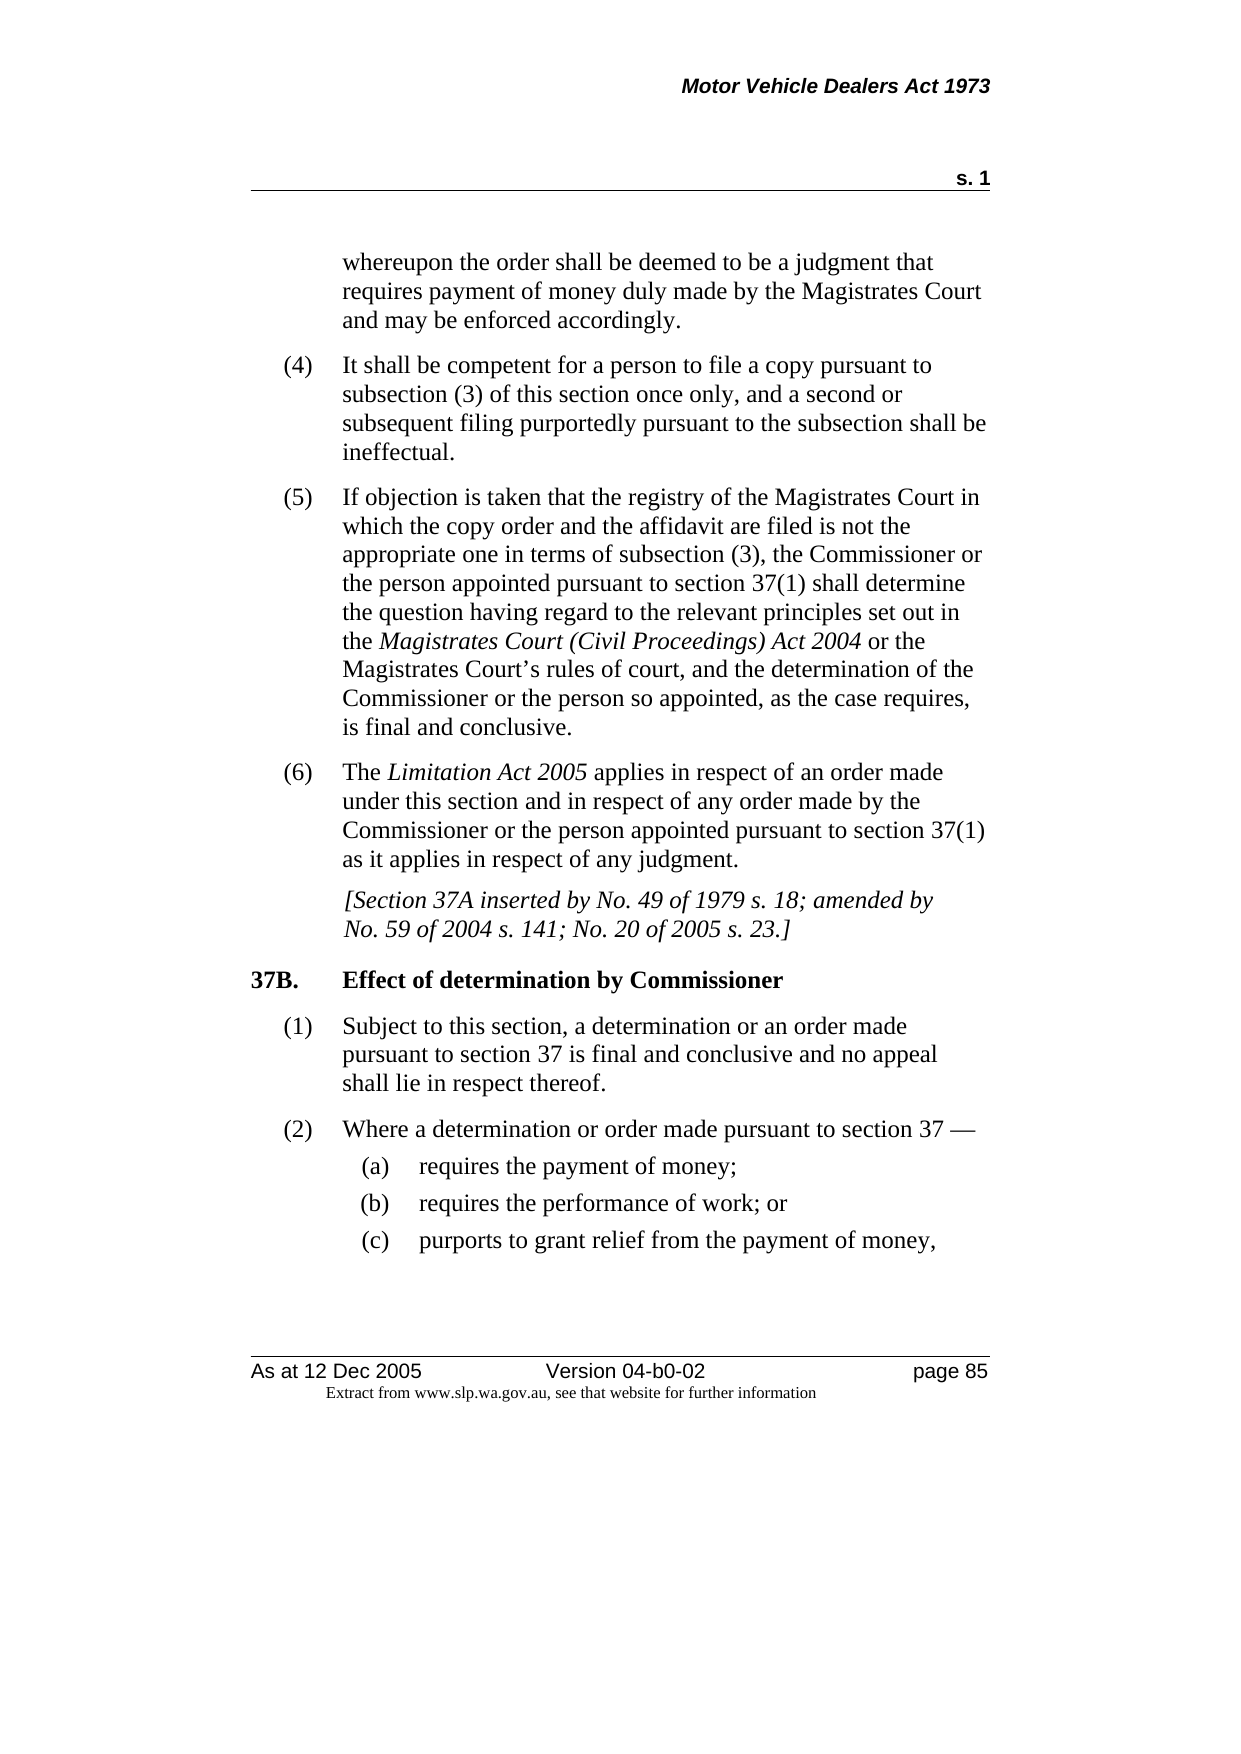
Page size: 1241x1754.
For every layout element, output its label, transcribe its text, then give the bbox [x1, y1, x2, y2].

text [Section 37A inserted by No. 49 of 1979 s. 18; amended by No. 59 of 2004 s. 141; No. 20 of 2005 s. 23.] [251, 885, 990, 942]
text (a) requires the payment of money; [251, 1151, 990, 1179]
text (5) If objection is taken that the registry of the Magistrates Court in which the copy order and the affidavit are filed is not the appropriate one in terms of subsection (3), the Commissioner or the person appointed pursuant to section 37(1) shall determine the question having regard to the relevant principles set out in the Magistrates Court (Civil Proceedings) Act 2004 or the Magistrates Court’s rules of court, and the determination of the Commissioner or the person so appointed, as the case requires, is final and conclusive. [251, 482, 990, 741]
text (6) The Limitation Act 2005 applies in respect of an order made under this section and in respect of any order made by the Commissioner or the person appointed pursuant to section 37(1) as it applies in respect of any judgment. [251, 757, 990, 872]
text (2) Where a determination or order made pursuant to section 37 — [251, 1114, 990, 1142]
text (1) Subject to this section, a determination or an order made pursuant to section 37 is final and conclusive and no appeal shall lie in respect thereof. [251, 1011, 990, 1097]
text (c) purports to grant relief from the payment of money, [251, 1225, 990, 1254]
text (b) requires the performance of work; or [251, 1188, 990, 1217]
text (4) It shall be competent for a person to file a copy pursuant to subsection (3) of this section once only, and a second or subsequent filing purportedly pursuant to the subsection shall be ineffectual. [251, 350, 990, 465]
subtitle 37B. Effect of determination by Commissioner [251, 965, 990, 994]
text whereupon the order shall be deemed to be a judgment that requires payment of money duly made by the Magistrates Court and may be enforced accordingly. [251, 247, 990, 334]
